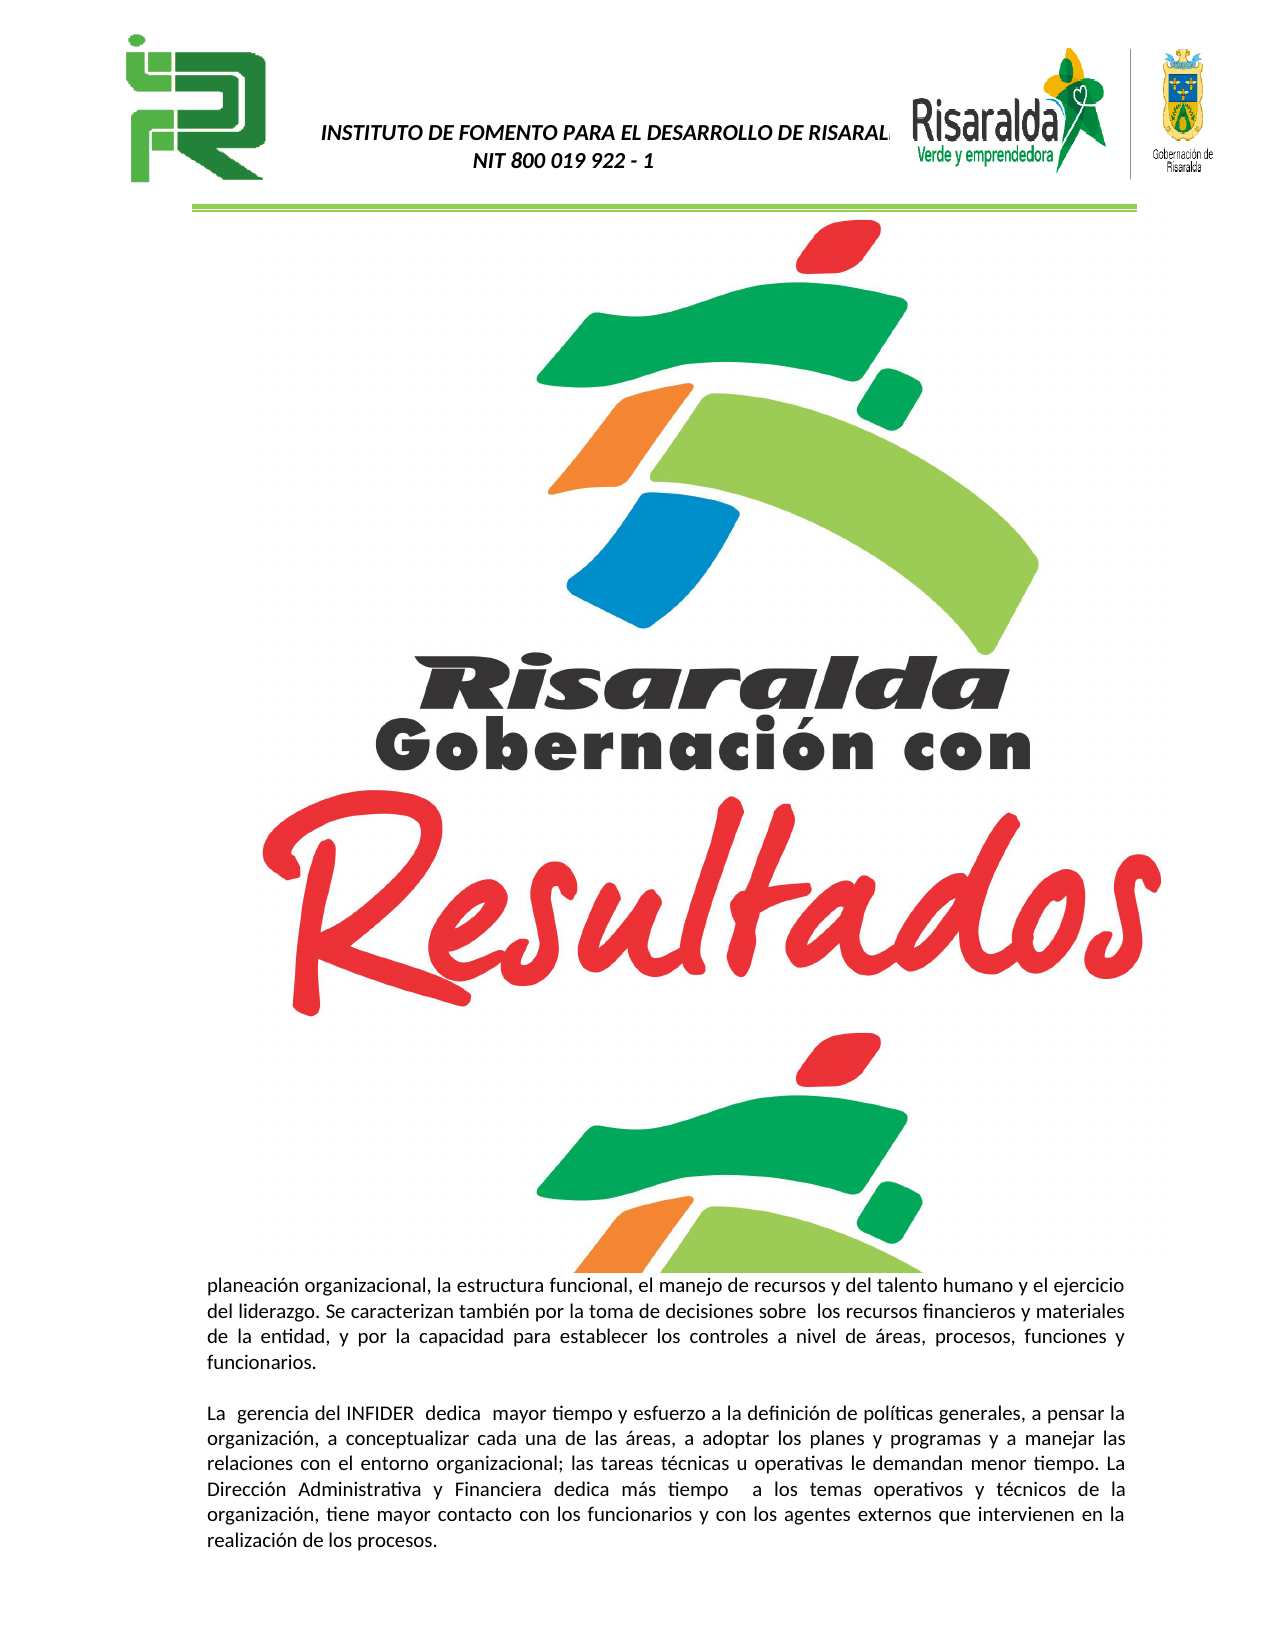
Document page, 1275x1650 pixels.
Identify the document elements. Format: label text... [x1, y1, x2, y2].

picture [251, 212, 1173, 1273]
text La gerencia del INFIDER dedica mayor tiempo y esfuerzo a la definición de políticas generales, a pensar la organización, a conceptualizar cada una de las áreas, a adoptar los planes y programas y a manejar las relaciones con el entorno organizacional; las tareas técnicas u operativas le demandan menor tiempo. La Dirección Administrativa y Financiera dedica más tiempo a los temas operativos y técnicos de la organización, tiene mayor contacto con los funcionarios y con los agentes externos que intervienen en la realización de los procesos. [207, 1400, 1127, 1552]
picture [118, 31, 269, 185]
text Esta área comprende la Gerencia (Alta gerencia) y dirección Administrativa y Financiera(Media Gerencia) del INFIDER, que se caracterizan por el tiempo dedicado al desarrollo de funciones relacionadas con la planeación organizacional, la estructura funcional, el manejo de recursos y del talento humano y el ejercicio del liderazgo. Se caracterizan también por la toma de decisiones sobre los recursos financieros y materiales de la entidad, y por la capacidad para establecer los controles a nivel de áreas, procesos, funciones y funcionarios. [207, 1273, 1127, 1374]
picture [889, 31, 1032, 194]
